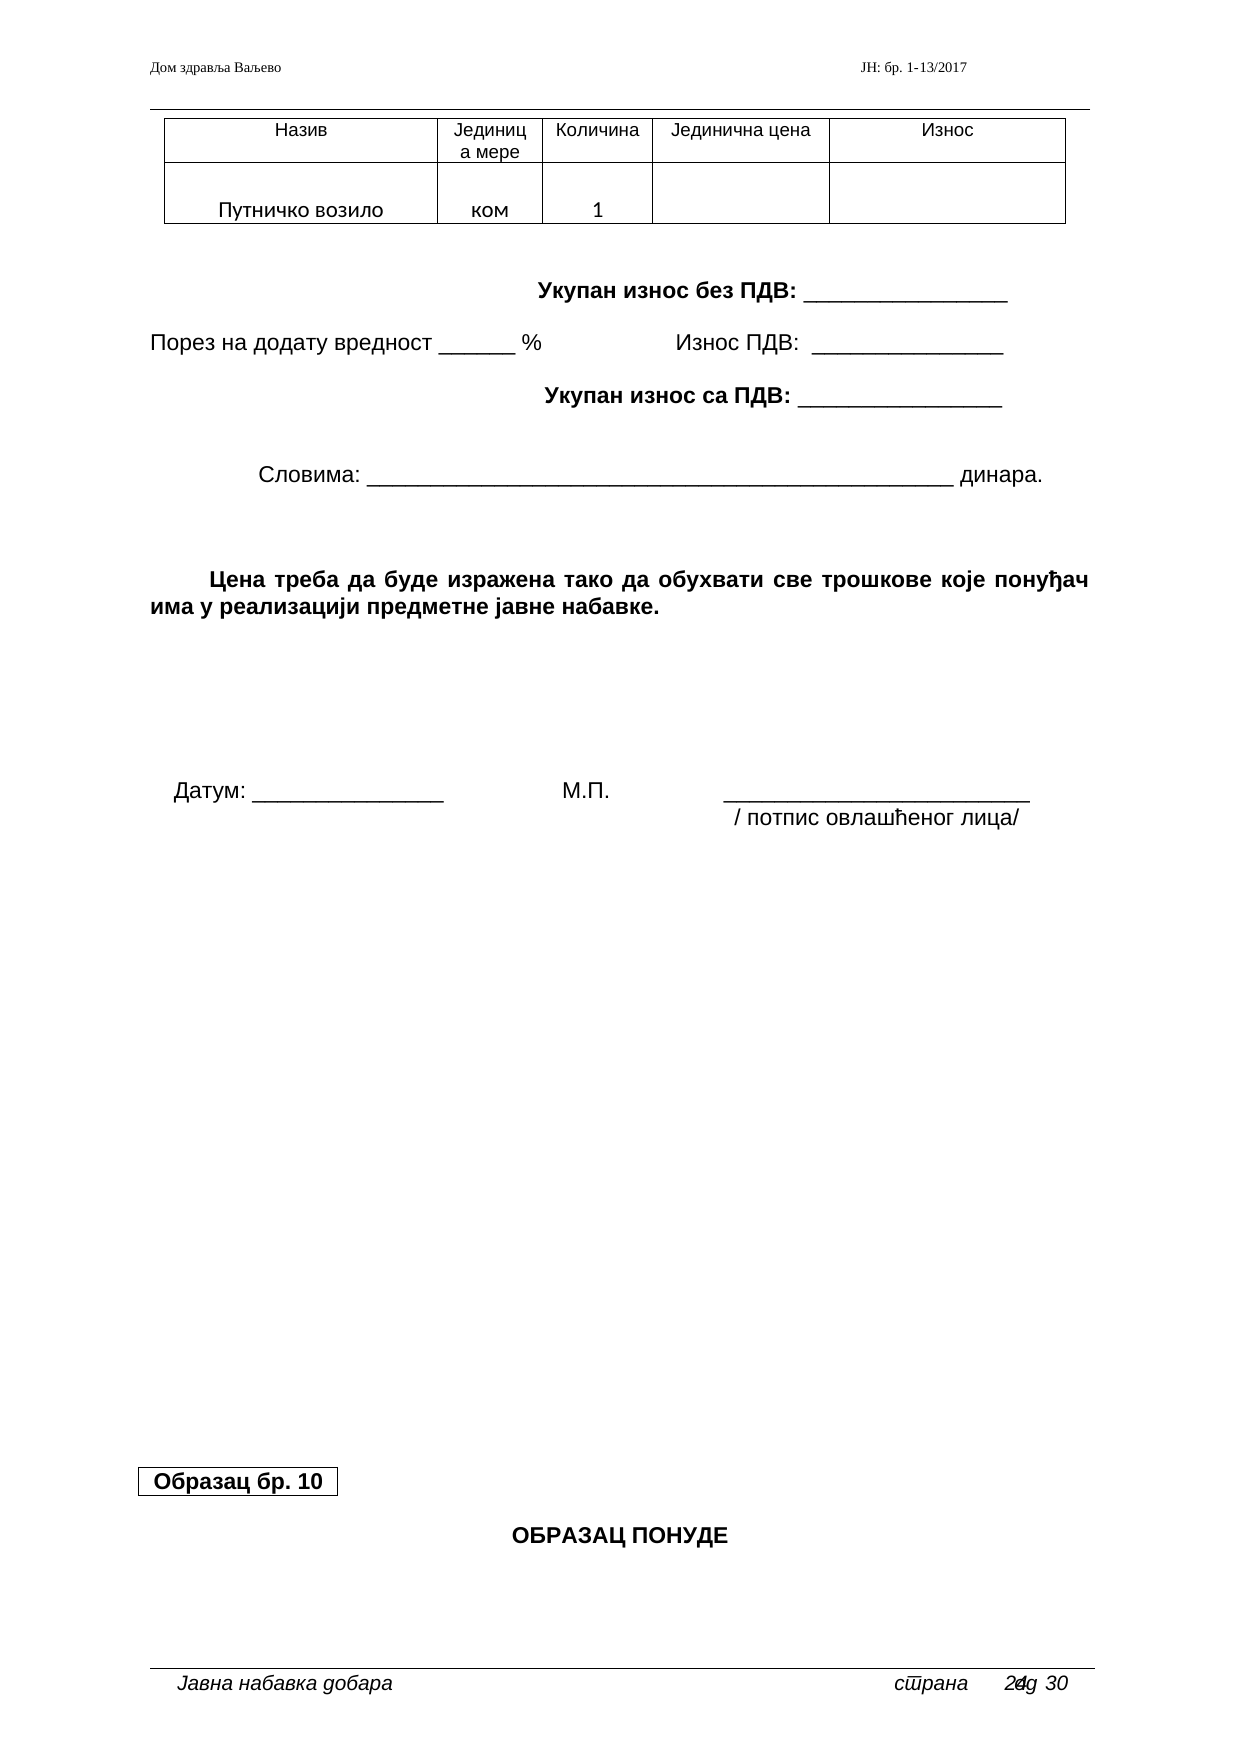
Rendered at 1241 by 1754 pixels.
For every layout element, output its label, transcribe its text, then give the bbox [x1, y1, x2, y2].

table_header Јединична цена [653, 119, 829, 162]
table_cell Путничко возило [165, 163, 437, 223]
table_header Износ [830, 119, 1065, 162]
table_cell ком [438, 163, 542, 223]
text Укупан износ без ПДВ: ________________ [450, 277, 1090, 303]
text Укупан износ са ПДВ: ________________ [150, 382, 1090, 408]
table_header ________________________ / потпис овлашћеног лица/ [694, 725, 1059, 830]
table_header Датум: _______________ [139, 725, 478, 830]
table_cell 1 [543, 163, 652, 223]
table_cell [653, 163, 829, 223]
text Порез на додату вредност ______ % Износ ПДВ: _______________ [150, 329, 1090, 356]
text Цена треба да буде изражена тако да обухвати све трошкове које понуђач има у реализацији предметне јавне набавке. [150, 566, 1090, 619]
table_header Количина [543, 119, 652, 162]
table_cell [830, 163, 1065, 223]
table_header М.П. [478, 725, 694, 830]
text ОБРАЗАЦ ПОНУДЕ [150, 1522, 1090, 1549]
text Словима: ______________________________________________ динара. [150, 461, 1090, 487]
table_header Јединица мере [438, 119, 542, 162]
table_header Образац бр. 10 [139, 1468, 337, 1495]
table_header Назив [165, 119, 437, 162]
